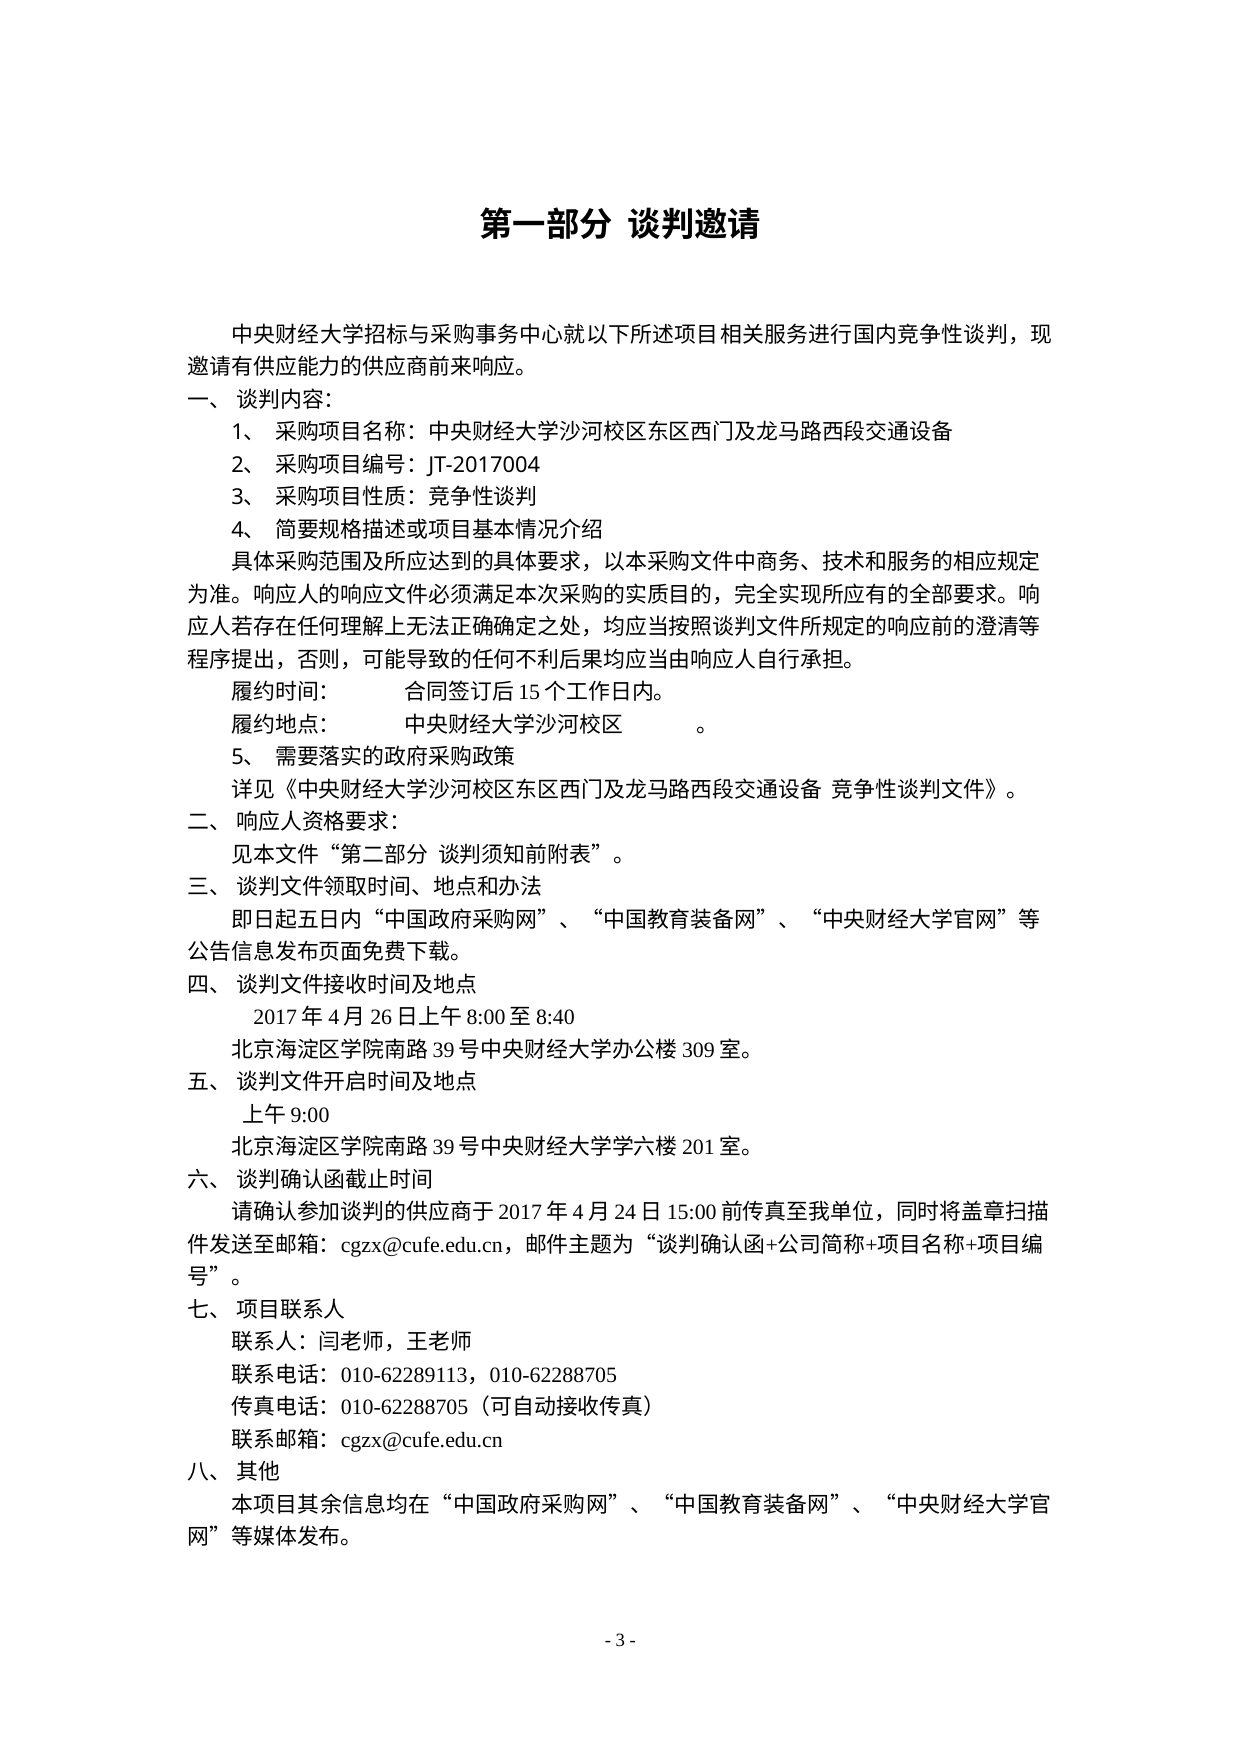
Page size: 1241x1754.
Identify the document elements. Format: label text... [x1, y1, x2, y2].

text 联系人：闫老师，王老师 [187, 1324, 1053, 1356]
list 采购项目性质：竞争性谈判 [231, 479, 1029, 511]
list 谈判内容： [187, 381, 1053, 414]
list 谈判文件接收时间及地点 [187, 966, 1053, 999]
list 项目联系人 [187, 1291, 1053, 1324]
text 见本文件“第二部分 谈判须知前附表”。 [187, 836, 1053, 869]
list 需要落实的政府采购政策 [231, 739, 1029, 771]
text 请确认参加谈判的供应商于2017年4月24日15:00前传真至我单位，同时将盖章扫描件发送至邮箱：cgzx@cufe.edu.cn，邮件主题为“谈判确认函+公司简称+项目名称+项目编号”。 [187, 1194, 1053, 1291]
text 北京海淀区学院南路39号中央财经大学办公楼309室。 [187, 1031, 1053, 1064]
list 简要规格描述或项目基本情况介绍 [231, 511, 1029, 544]
list 采购项目编号：JT-2017004 [231, 446, 1029, 479]
text 具体采购范围及所应达到的具体要求，以本采购文件中商务、技术和服务的相应规定为准。响应人的响应文件必须满足本次采购的实质目的，完全实现所应有的全部要求。响应人若存在任何理解上无法正确确定之处，均应当按照谈判文件所规定的响应前的澄清等程序提出，否则，可能导致的任何不利后果均应当由响应人自行承担。 [187, 544, 1053, 674]
text 北京海淀区学院南路39号中央财经大学学六楼201室。 [187, 1129, 1053, 1161]
list 采购项目名称：中央财经大学沙河校区东区西门及龙马路西段交通设备设施采购项目 [231, 414, 1029, 446]
text 履约时间： 合同签订后15个工作日内。 [187, 674, 1053, 706]
text 联系邮箱：cgzx@cufe.edu.cn [187, 1421, 1053, 1454]
text 中央财经大学招标与采购事务中心就以下所述项目相关服务进行国内竞争性谈判，现邀请有供应能力的供应商前来响应。 [187, 316, 1053, 381]
list 谈判文件开启时间及地点 [187, 1064, 1053, 1096]
text 联系电话：010-62289113，010-62288705 [187, 1356, 1053, 1389]
text 详见《中央财经大学沙河校区东区西门及龙马路西段交通设备设施采购项目竞争性谈判文件》。 [187, 771, 1053, 804]
text 即日起五日内“中国政府采购网”、“中国教育装备网”、“中央财经大学官网”等公告信息发布页面免费下载。 [187, 901, 1053, 966]
text 2017年 4月 26日上午8:00至8:40 [187, 999, 1053, 1031]
list 其他 [187, 1454, 1053, 1486]
text 履约地点： 中央财经大学沙河校区 。 [187, 706, 1053, 739]
list 响应人资格要求： [187, 804, 1053, 836]
subtitle 第一部分 谈判邀请 [187, 189, 1053, 254]
list 谈判确认函截止时间 [187, 1161, 1053, 1194]
text 传真电话：010-62288705（可自动接收传真） [187, 1389, 1053, 1421]
text 2017年 4月26日上午9:00 [187, 1096, 1053, 1129]
text 本项目其余信息均在“中国政府采购网”、“中国教育装备网”、“中央财经大学官网”等媒体发布。 [187, 1486, 1053, 1551]
list 谈判文件领取时间、地点和办法 [187, 869, 1053, 901]
